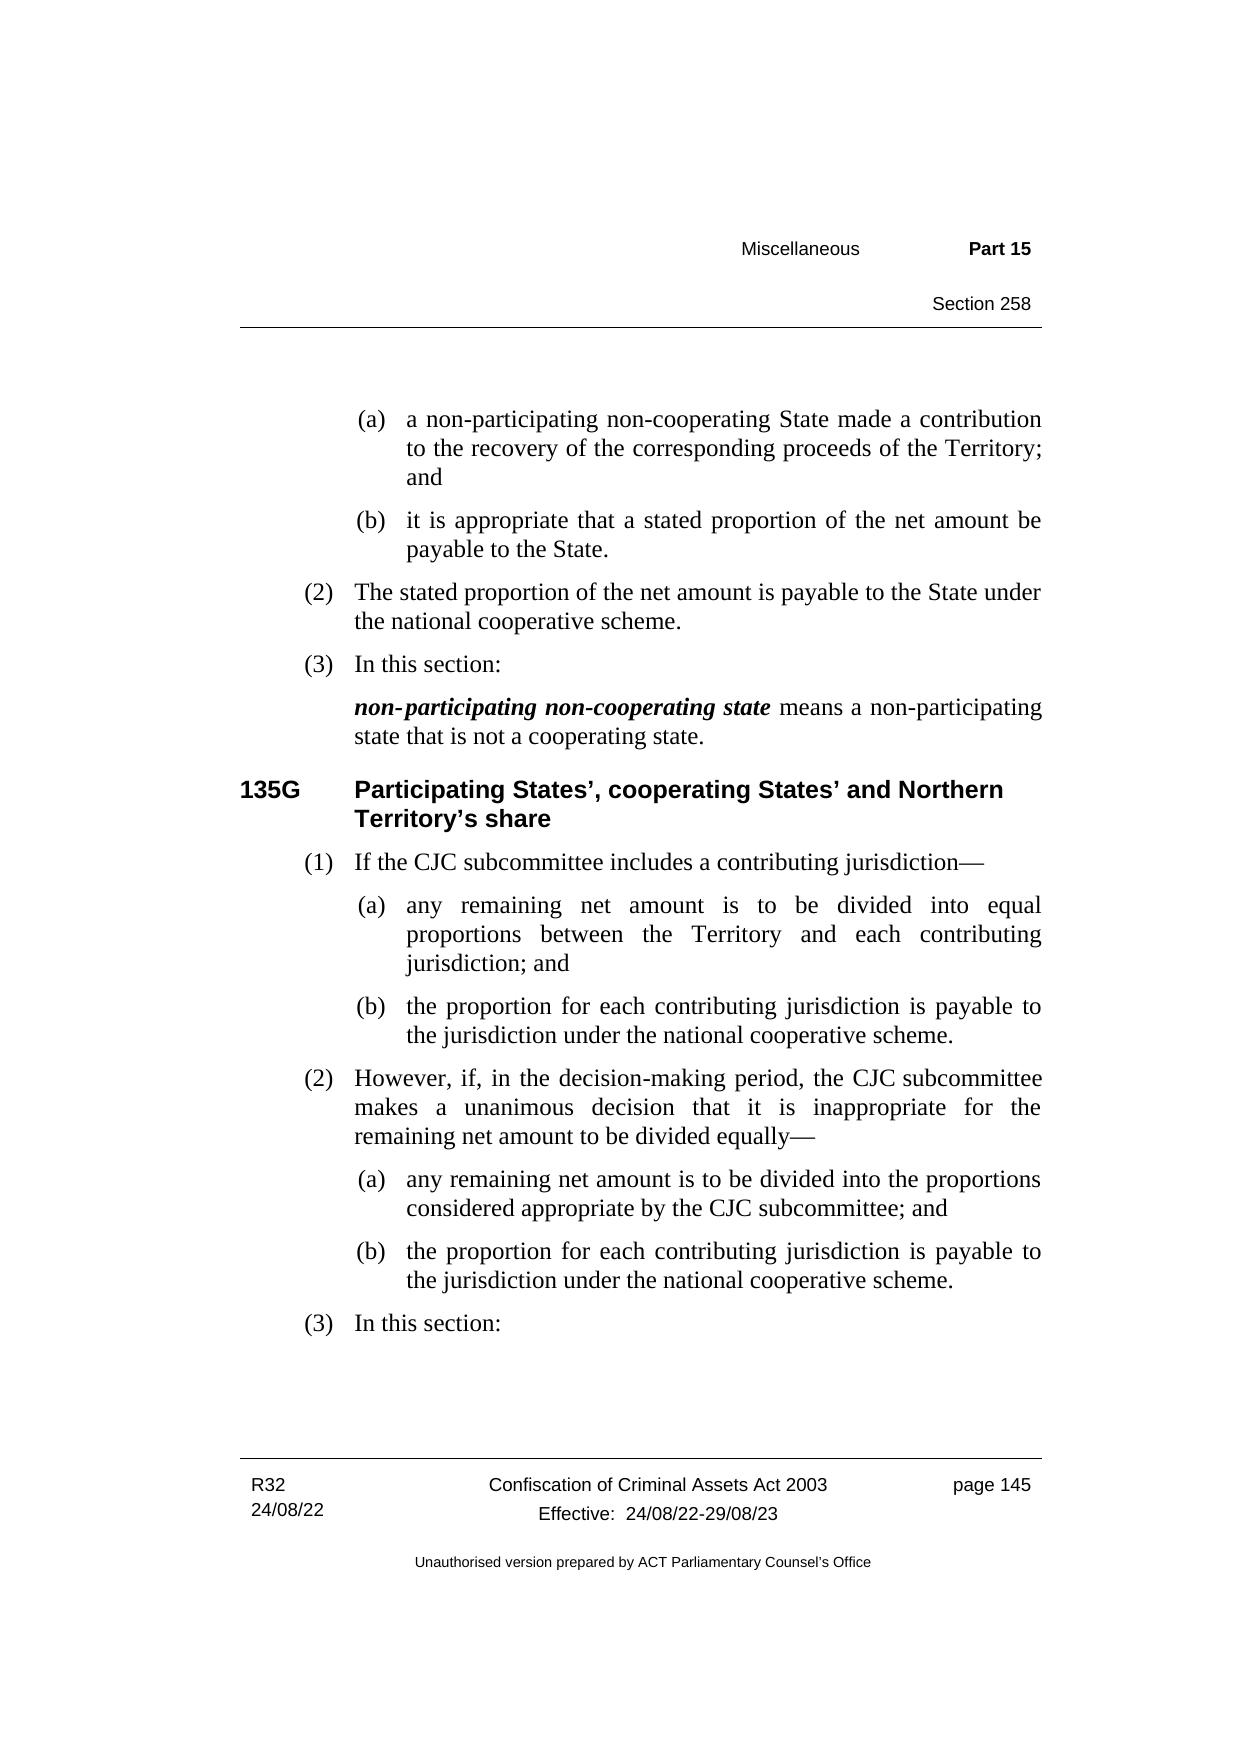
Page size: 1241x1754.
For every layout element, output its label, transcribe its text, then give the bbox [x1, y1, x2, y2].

text (1) If the CJC subcommittee includes a contributing jurisdiction— [239, 847, 1042, 876]
text (a) any remaining net amount is to be divided into equal proportions between the Territory and each contributing jurisdiction; and [239, 890, 1042, 977]
text (3) In this section: [239, 1308, 1042, 1337]
text (b) it is appropriate that a stated proportion of the net amount be payable to the State. [239, 505, 1042, 562]
text (3) In this section: [239, 649, 1042, 678]
text 135G Participating States’, cooperating States’ and Northern Territory’s share [239, 775, 1042, 832]
text (b) the proportion for each contributing jurisdiction is payable to the jurisdiction under the national cooperative scheme. [239, 1236, 1042, 1294]
text (2) The stated proportion of the net amount is payable to the State under the national cooperative scheme. [239, 577, 1042, 634]
text (a) a non-participating non-cooperating State made a contribution to the recovery of the corresponding proceeds of the Territory; and [239, 404, 1042, 490]
text (b) the proportion for each contributing jurisdiction is payable to the jurisdiction under the national cooperative scheme. [239, 991, 1042, 1049]
text (2) However, if, in the decision-making period, the CJC subcommittee makes a unanimous decision that it is inappropriate for the remaining net amount to be divided equally— [239, 1063, 1042, 1149]
text (a) any remaining net amount is to be divided into the proportions considered appropriate by the CJC subcommittee; and [239, 1164, 1042, 1222]
text non-participating non-cooperating state means a non-participating state that is not a cooperating state. [354, 692, 1042, 750]
